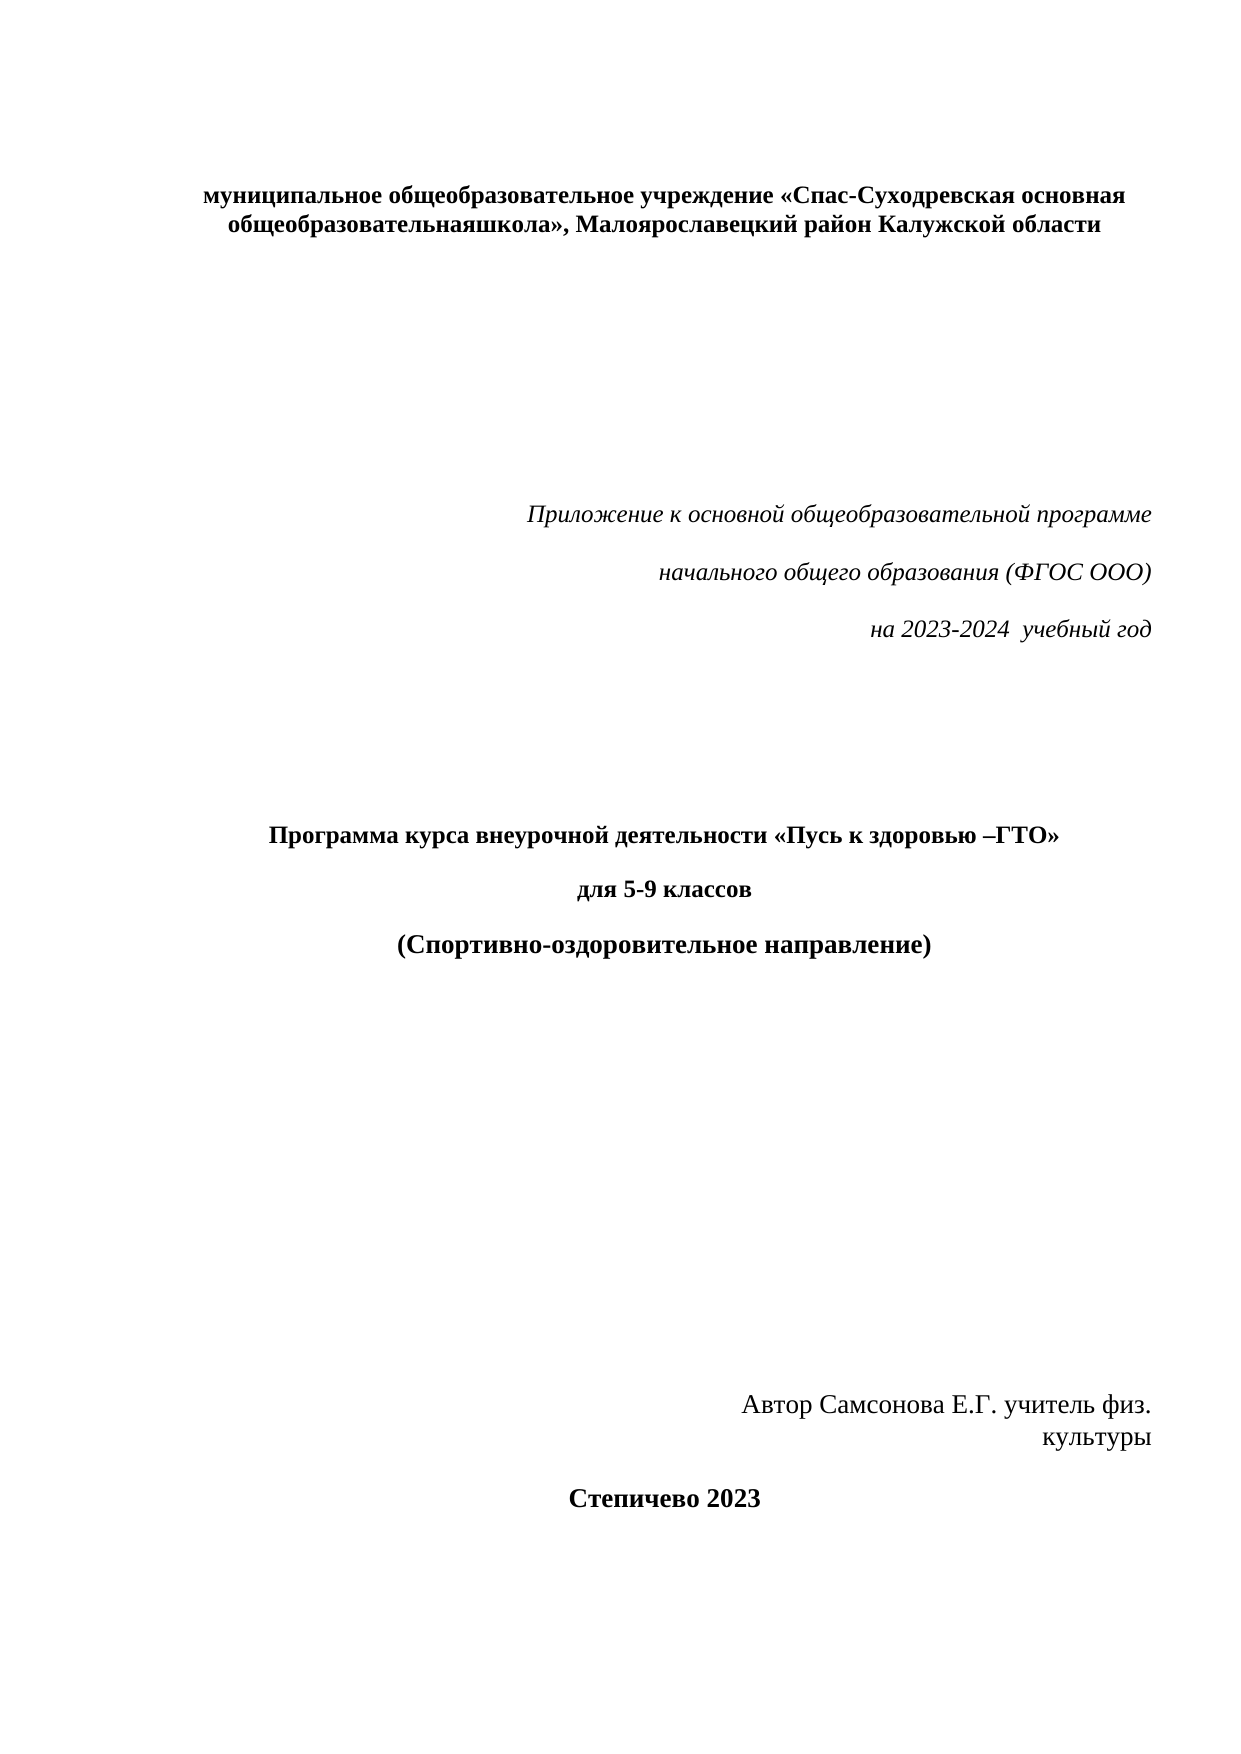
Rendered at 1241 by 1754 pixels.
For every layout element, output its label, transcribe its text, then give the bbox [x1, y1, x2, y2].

text для 5-9 классов [177, 874, 1152, 903]
text на 2023-2024 учебный год [177, 614, 1152, 643]
text Автор Самсонова Е.Г. учитель физ. [177, 1388, 1152, 1420]
text муниципальное общеобразовательное учреждение «Спас-Суходревская основная общеобразовательнаяшкола», Малоярославецкий район Калужской области [177, 180, 1152, 238]
text начального общего образования (ФГОС ООО) [177, 557, 1152, 585]
text Степичево 2023 [177, 1482, 1152, 1513]
text Приложение к основной общеобразовательной программе [177, 499, 1152, 527]
text (Спортивно-оздоровительное направление) [177, 928, 1152, 959]
text Программа курса внеурочной деятельности «Пусь к здоровью –ГТО» [177, 820, 1152, 849]
text культуры [177, 1420, 1152, 1451]
